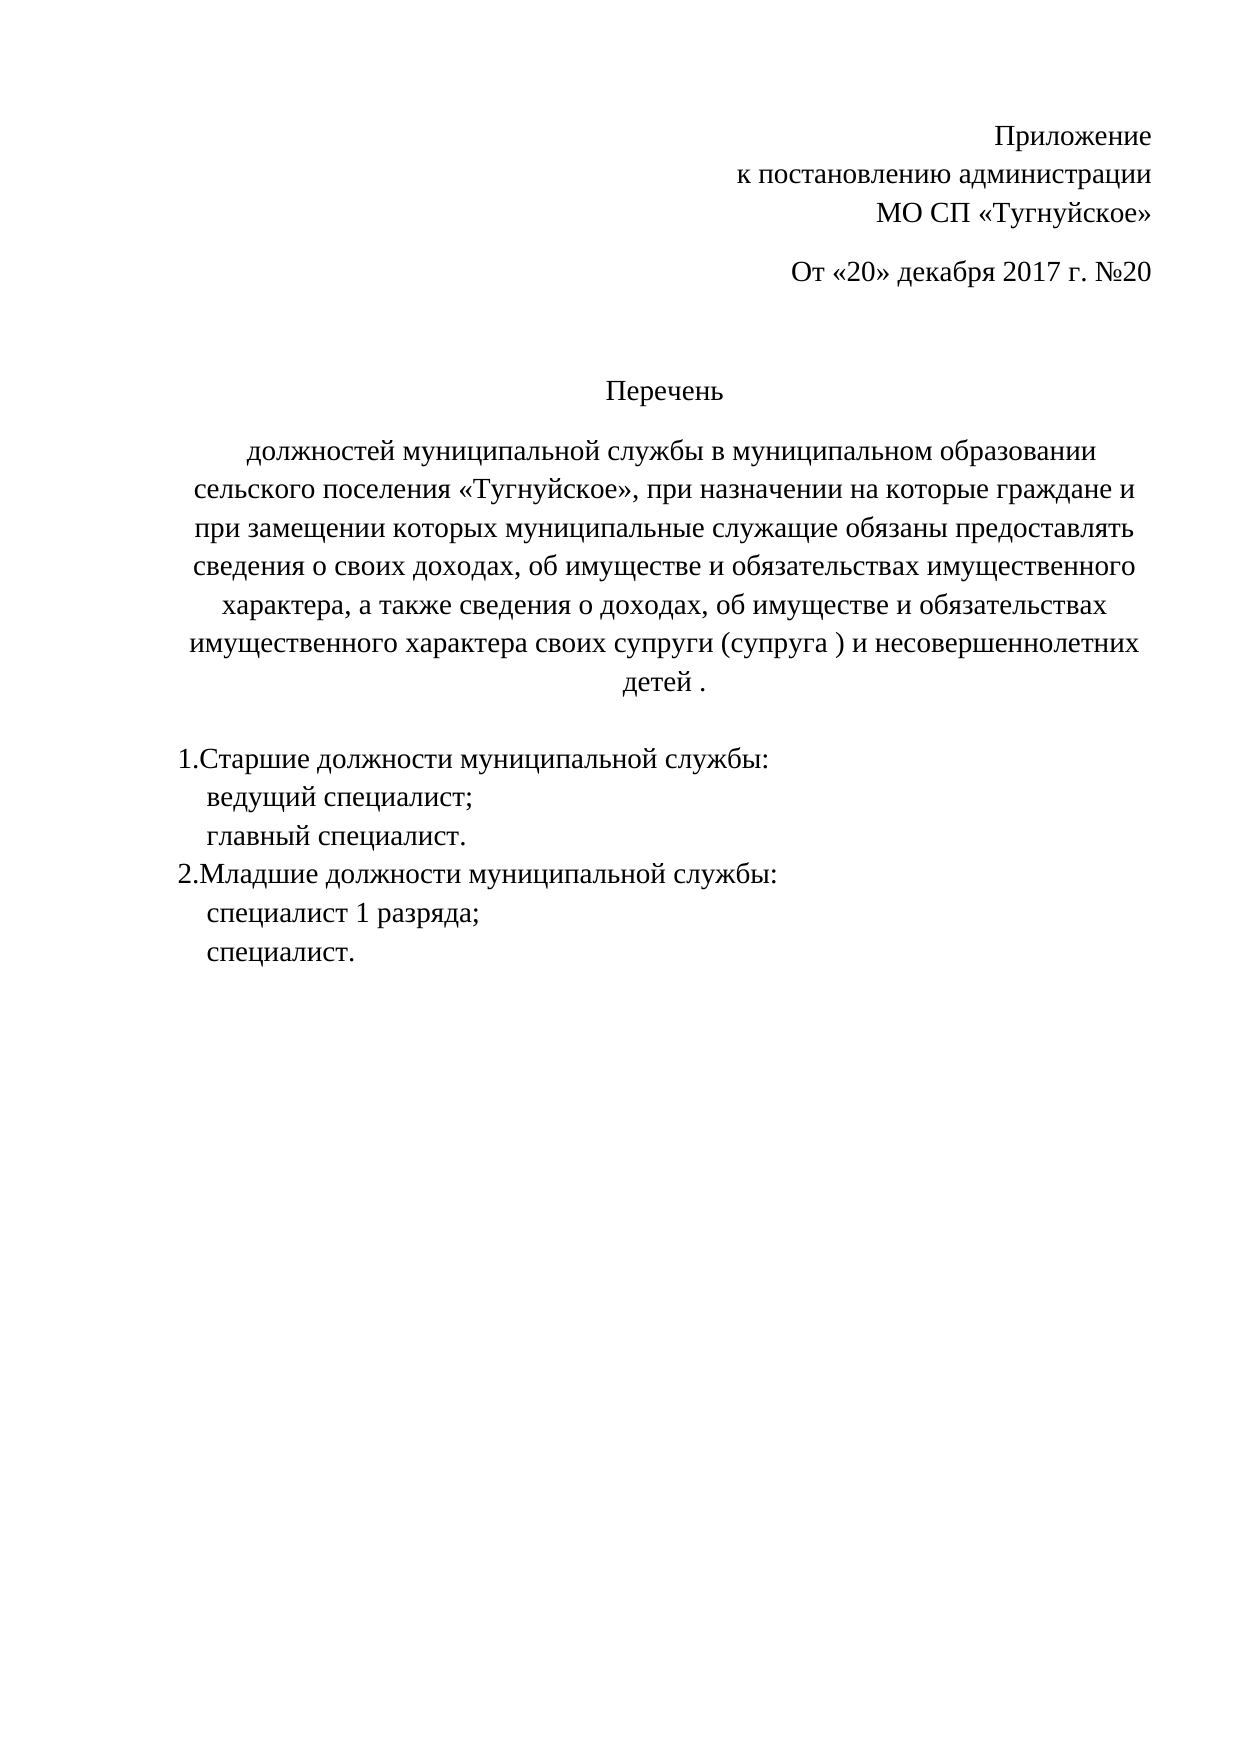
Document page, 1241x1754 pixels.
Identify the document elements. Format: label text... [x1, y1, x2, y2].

text 2.Младшие должности муниципальной службы: [177, 857, 1152, 890]
text должностей муниципальной службы в муниципальном образовании сельского поселения «Тугнуйское», при назначении на которые граждане и при замещении которых муниципальные служащие обязаны предоставлять сведения о своих доходах, об имуществе и обязательствах имущественного характера, а также сведения о доходах, об имуществе и обязательствах имущественного характера своих супруги (супруга ) и несовершеннолетних детей . [177, 433, 1152, 697]
text главный специалист. [177, 818, 1152, 852]
text От «20» декабря 2017 г. №20 [177, 254, 1152, 288]
text ведущий специалист; [177, 779, 1152, 813]
text Перечень [177, 373, 1152, 407]
text Приложение [177, 118, 1152, 152]
text МО СП «Тугнуйское» [177, 195, 1152, 229]
text специалист. [177, 934, 1152, 967]
text 1.Старшие должности муниципальной службы: [177, 741, 1152, 774]
text к постановлению администрации [177, 157, 1152, 190]
text специалист 1 разряда; [177, 895, 1152, 929]
